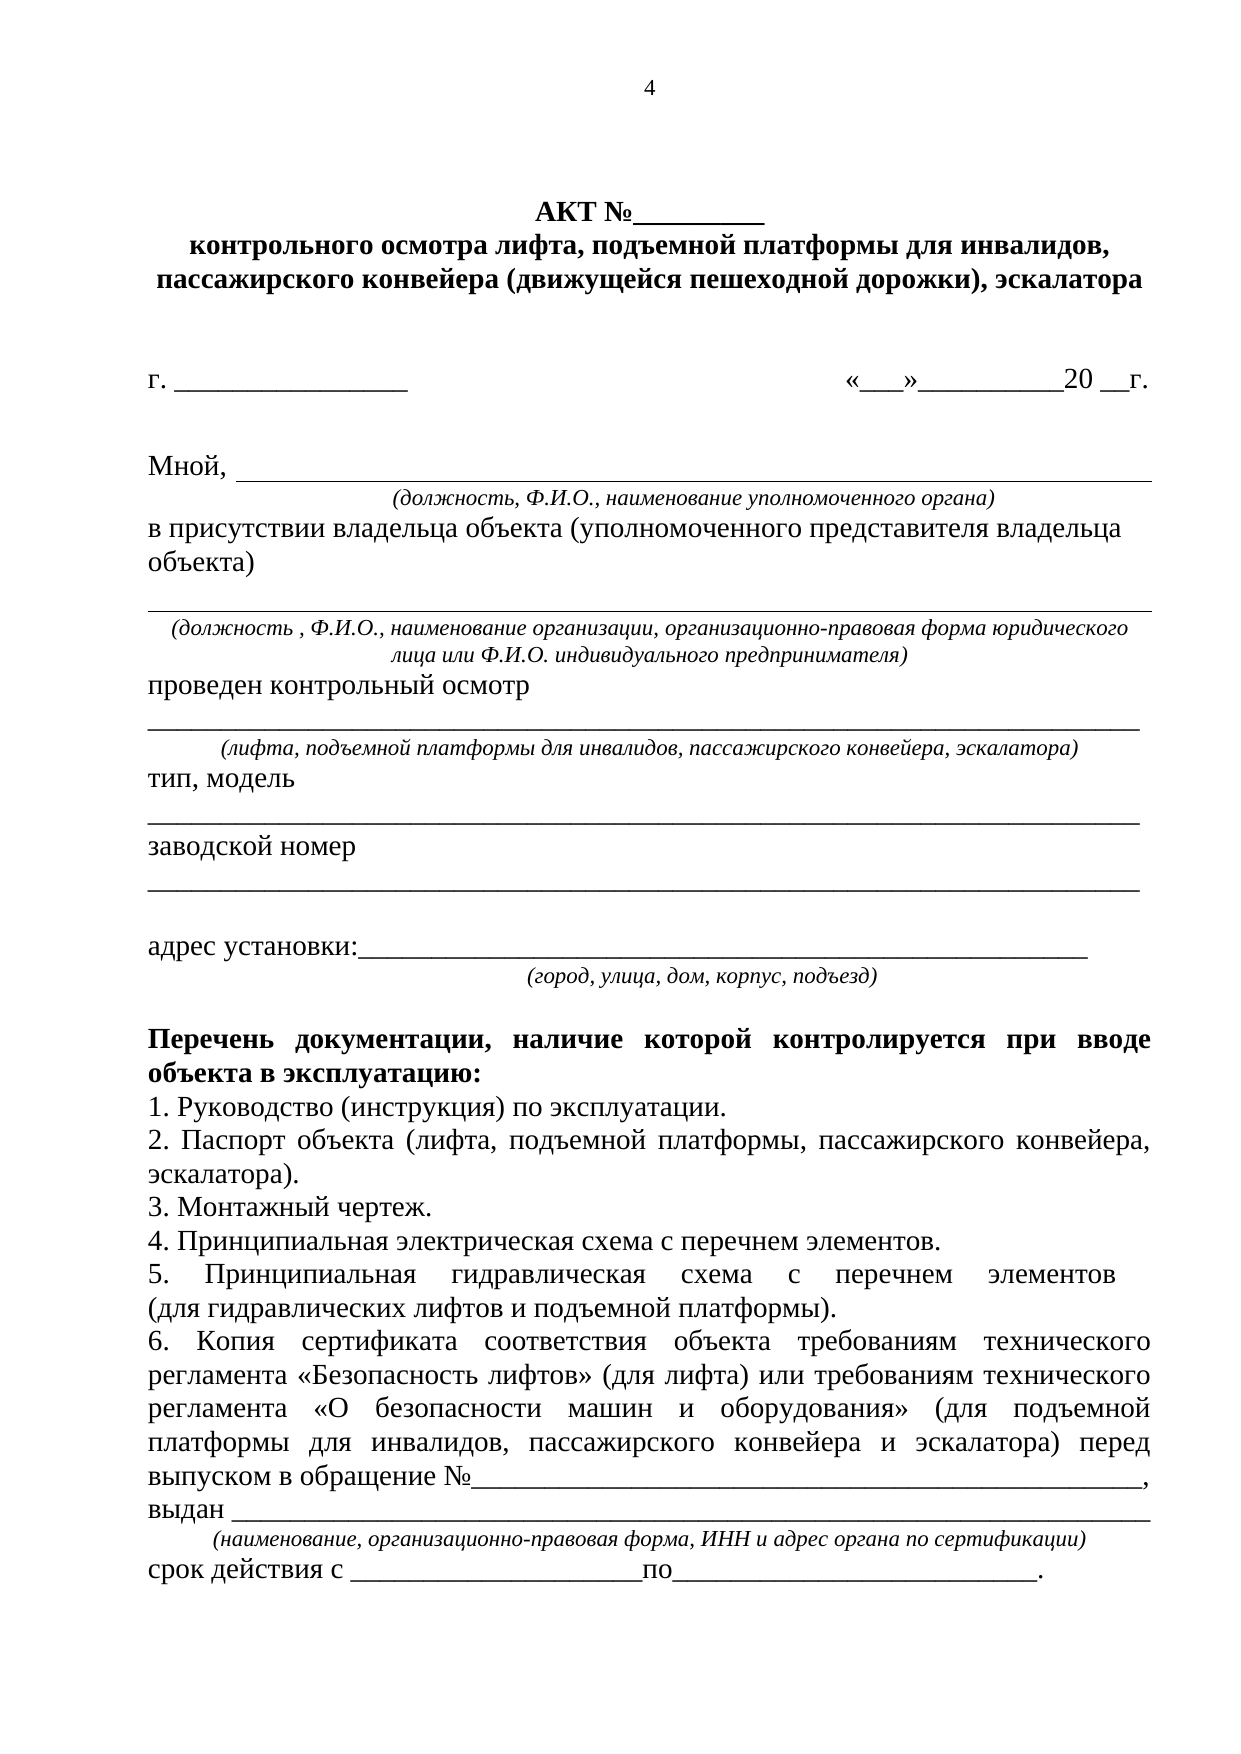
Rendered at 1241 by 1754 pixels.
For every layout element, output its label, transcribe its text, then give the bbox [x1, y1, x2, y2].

text ____________________________________________________________________ [148, 701, 1152, 734]
text Мной, [148, 448, 1152, 481]
text (должность, Ф.И.О., наименование уполномоченного органа) [236, 482, 1152, 511]
text адрес установки:__________________________________________________ [148, 928, 1152, 962]
text АКТ №_________ [148, 194, 1152, 227]
text 3. Монтажный чертеж. [148, 1189, 1152, 1223]
text выдан _______________________________________________________________ [148, 1491, 1152, 1525]
text Перечень документации, наличие которой контролируется при вводе объекта в эксплуатацию: [148, 1022, 1152, 1089]
text (должность , Ф.И.О., наименование организации, организационно-правовая форма юридического лица или Ф.И.О. индивидуального предпринимателя) [148, 612, 1152, 667]
text (город, улица, дом, корпус, подъезд) [148, 962, 1152, 988]
text 5. Принципиальная гидравлическая схема с перечнем элементов (для гидравлических лифтов и подъемной платформы). [148, 1256, 1152, 1323]
text проведен контрольный осмотр [148, 667, 1152, 701]
text контрольного осмотра лифта, подъемной платформы для инвалидов, пассажирского конвейера (движущейся пешеходной дорожки), эскалатора [148, 227, 1152, 294]
text (наименование, организационно-правовая форма, ИНН и адрес органа по сертификации) [148, 1525, 1152, 1551]
text тип, модель ____________________________________________________________________ [148, 761, 1152, 828]
text г. ________________ «___»__________20 __г. [148, 361, 1152, 395]
text 1. Руководство (инструкция) по эксплуатации. [148, 1089, 1152, 1122]
text 2. Паспорт объекта (лифта, подъемной платформы, пассажирского конвейера, эскалатора). [148, 1122, 1152, 1189]
text заводской номер ____________________________________________________________________ [148, 828, 1152, 895]
text срок действия с ____________________по_________________________. [148, 1551, 1152, 1585]
text 4. Принципиальная электрическая схема с перечнем элементов. [148, 1223, 1152, 1256]
text (лифта, подъемной платформы для инвалидов, пассажирского конвейера, эскалатора) [148, 734, 1152, 761]
text 6. Копия сертификата соответствия объекта требованиям технического регламента «Безопасность лифтов» (для лифта) или требованиям технического регламента «О безопасности машин и оборудования» (для подъемной платформы для инвалидов, пассажирского конвейера и эскалатора) перед выпуском в обращение №______________________________________________, [148, 1323, 1152, 1491]
text в присутствии владельца объекта (уполномоченного представителя владельца объекта) [148, 511, 1152, 578]
